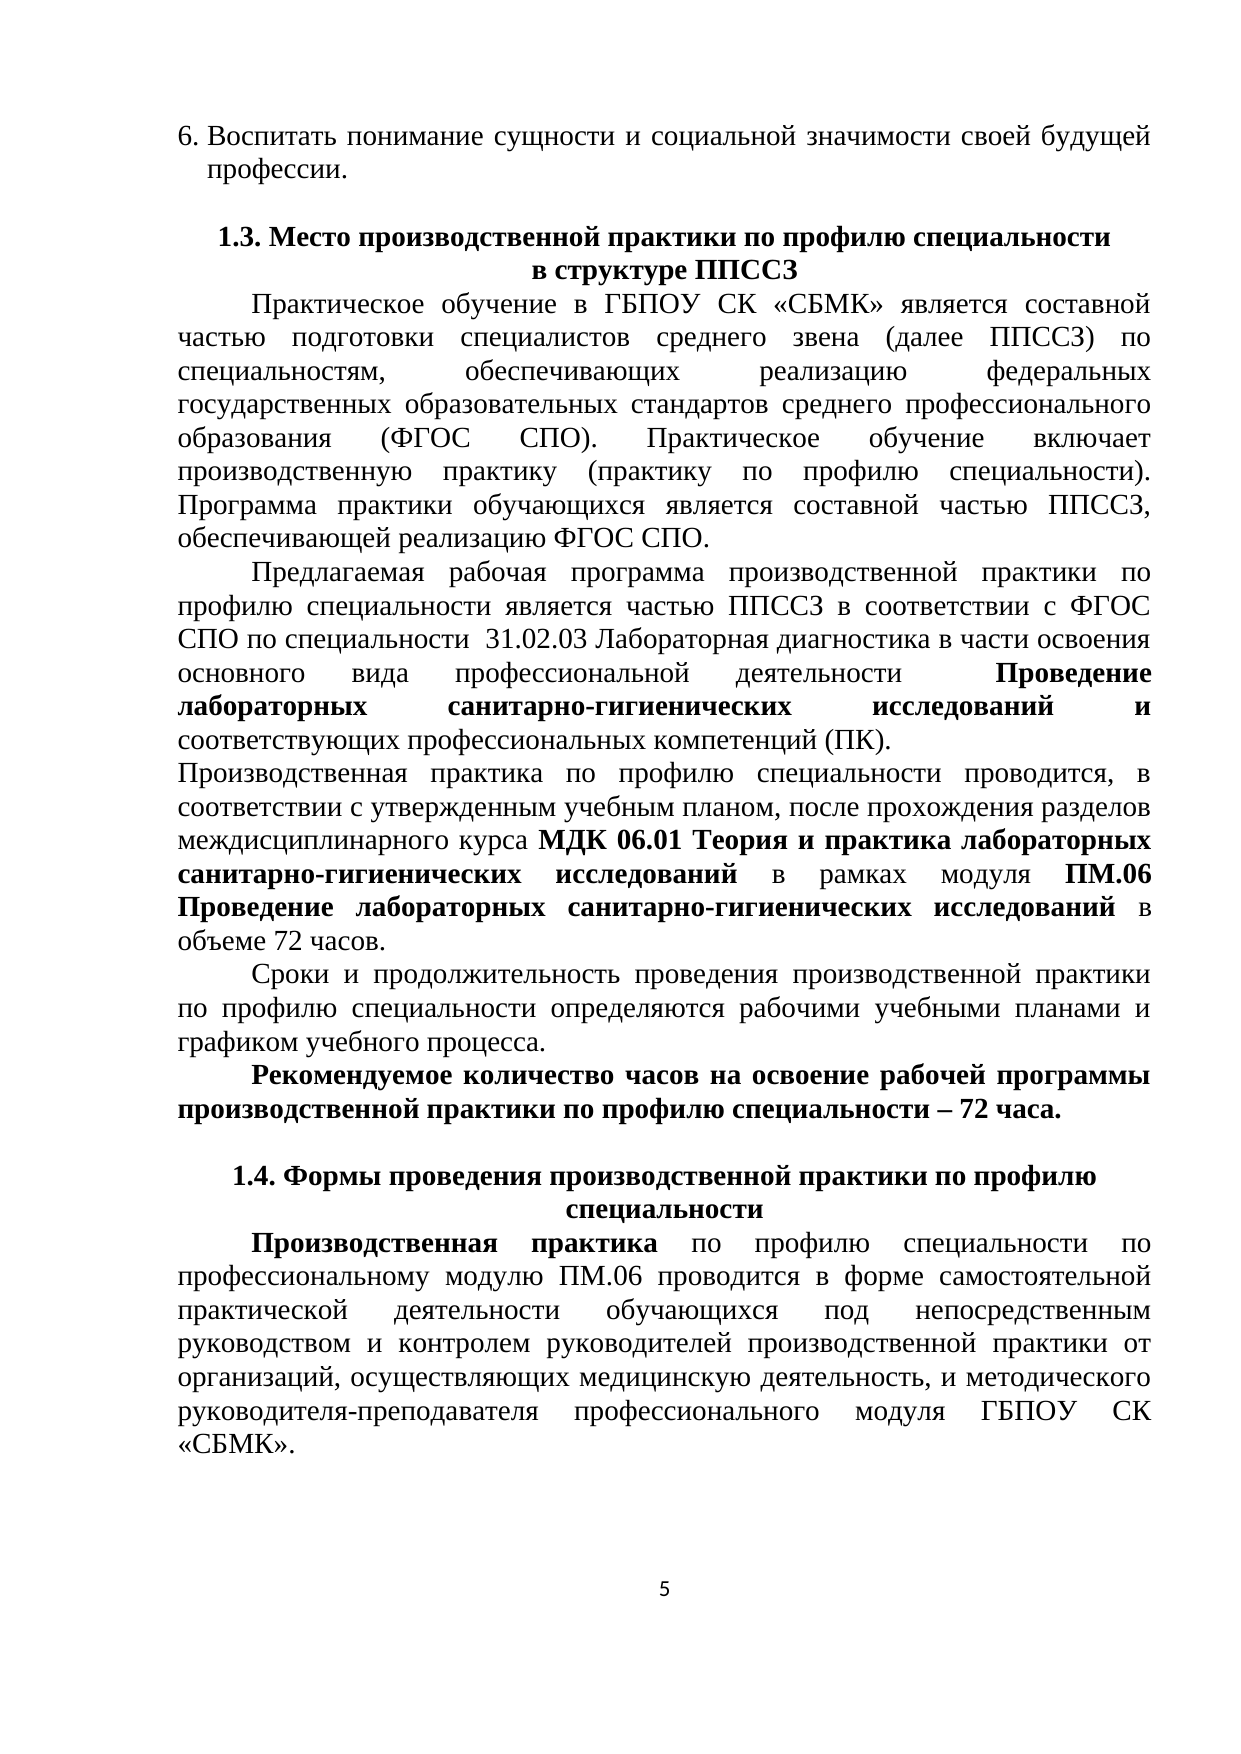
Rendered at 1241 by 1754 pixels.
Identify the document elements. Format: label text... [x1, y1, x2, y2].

text специальности [177, 1191, 1152, 1225]
text Сроки и продолжительность проведения производственной практики по профилю специальности определяются рабочими учебными планами и графиком учебного процесса. [177, 957, 1152, 1057]
text Рекомендуемое количество часов на освоение рабочей программы производственной практики по профилю специальности – 72 часа. [177, 1057, 1152, 1124]
text 1.3. Место производственной практики по профилю специальности [177, 219, 1152, 252]
text в структуре ППССЗ [177, 252, 1152, 286]
text Предлагаемая рабочая программа производственной практики по профилю специальности является частью ППССЗ в соответствии с ФГОС СПО по специальности 31.02.03 Лабораторная диагностика в части освоения основного вида профессиональной деятельности Проведение лабораторных санитарно-гигиенических исследований и соответствующих профессиональных компетенций (ПК). [177, 554, 1152, 755]
text 1.4. Формы проведения производственной практики по профилю [177, 1158, 1152, 1191]
list Воспитать понимание сущности и социальной значимости своей будущей профессии. [177, 118, 1152, 185]
text Практическое обучение в ГБПОУ СК «СБМК» является составной частью подготовки специалистов среднего звена (далее ППССЗ) по специальностям, обеспечивающих реализацию федеральных государственных образовательных стандартов среднего профессионального образования (ФГОС СПО). Практическое обучение включает производственную практику (практику по профилю специальности). Программа практики обучающихся является составной частью ППССЗ, обеспечивающей реализацию ФГОС СПО. [177, 286, 1152, 554]
text Производственная практика по профилю специальности проводится, в соответствии с утвержденным учебным планом, после прохождения разделов междисциплинарного курса МДК 06.01 Теория и практика лабораторных санитарно-гигиенических исследований в рамках модуля ПМ.06 Проведение лабораторных санитарно-гигиенических исследований в объеме 72 часов. [177, 755, 1152, 957]
text Производственная практика по профилю специальности по профессиональному модулю ПМ.06 проводится в форме самостоятельной практической деятельности обучающихся под непосредственным руководством и контролем руководителей производственной практики от организаций, осуществляющих медицинскую деятельность, и методического руководителя-преподавателя профессионального модуля ГБПОУ СК «СБМК». [177, 1225, 1152, 1460]
